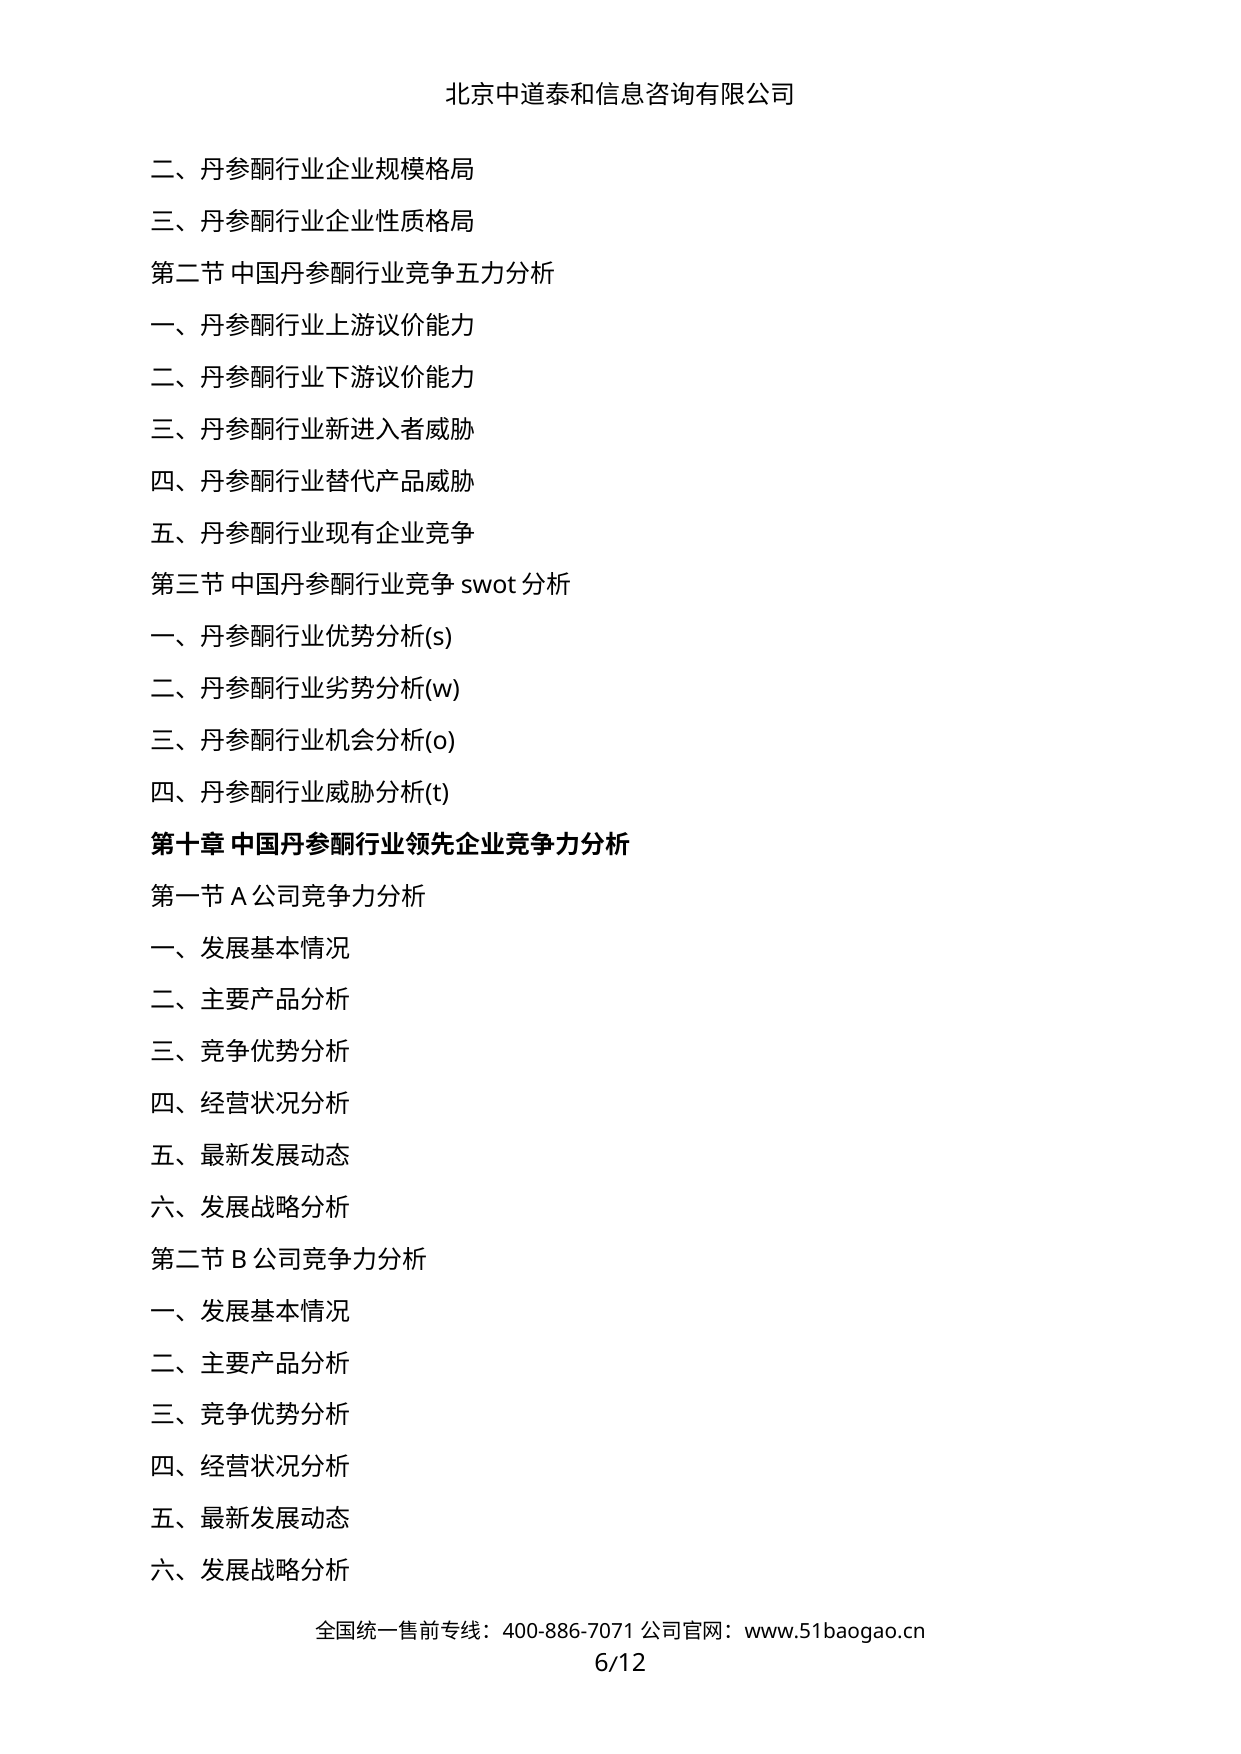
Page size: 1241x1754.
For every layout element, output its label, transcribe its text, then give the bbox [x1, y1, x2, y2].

text 五、丹参酮行业现有企业竞争 [150, 513, 1090, 549]
text 一、发展基本情况 [150, 1291, 1090, 1327]
text 第二节 B公司竞争力分析 [150, 1239, 1090, 1276]
text 第一节 A公司竞争力分析 [150, 876, 1090, 912]
text 三、竞争优势分析 [150, 1032, 1090, 1068]
text 四、丹参酮行业威胁分析(t) [150, 772, 1090, 809]
text 三、丹参酮行业机会分析(o) [150, 721, 1090, 757]
text 六、发展战略分析 [150, 1551, 1090, 1587]
text 二、丹参酮行业企业规模格局 [150, 150, 1090, 186]
text 二、丹参酮行业下游议价能力 [150, 357, 1090, 394]
text 一、丹参酮行业上游议价能力 [150, 306, 1090, 342]
text 三、丹参酮行业企业性质格局 [150, 202, 1090, 238]
text 第二节 中国丹参酮行业竞争五力分析 [150, 254, 1090, 290]
text 五、最新发展动态 [150, 1499, 1090, 1535]
text 四、经营状况分析 [150, 1447, 1090, 1483]
text 二、丹参酮行业劣势分析(w) [150, 669, 1090, 705]
text 一、丹参酮行业优势分析(s) [150, 617, 1090, 653]
text 五、最新发展动态 [150, 1136, 1090, 1172]
text 二、主要产品分析 [150, 980, 1090, 1016]
text 六、发展战略分析 [150, 1187, 1090, 1224]
text 四、经营状况分析 [150, 1084, 1090, 1120]
text 二、主要产品分析 [150, 1343, 1090, 1379]
text 第三节 中国丹参酮行业竞争swot分析 [150, 565, 1090, 601]
text 第十章 中国丹参酮行业领先企业竞争力分析 [150, 824, 1090, 861]
text 一、发展基本情况 [150, 928, 1090, 964]
text 三、竞争优势分析 [150, 1395, 1090, 1431]
text 四、丹参酮行业替代产品威胁 [150, 461, 1090, 497]
text 三、丹参酮行业新进入者威胁 [150, 409, 1090, 446]
